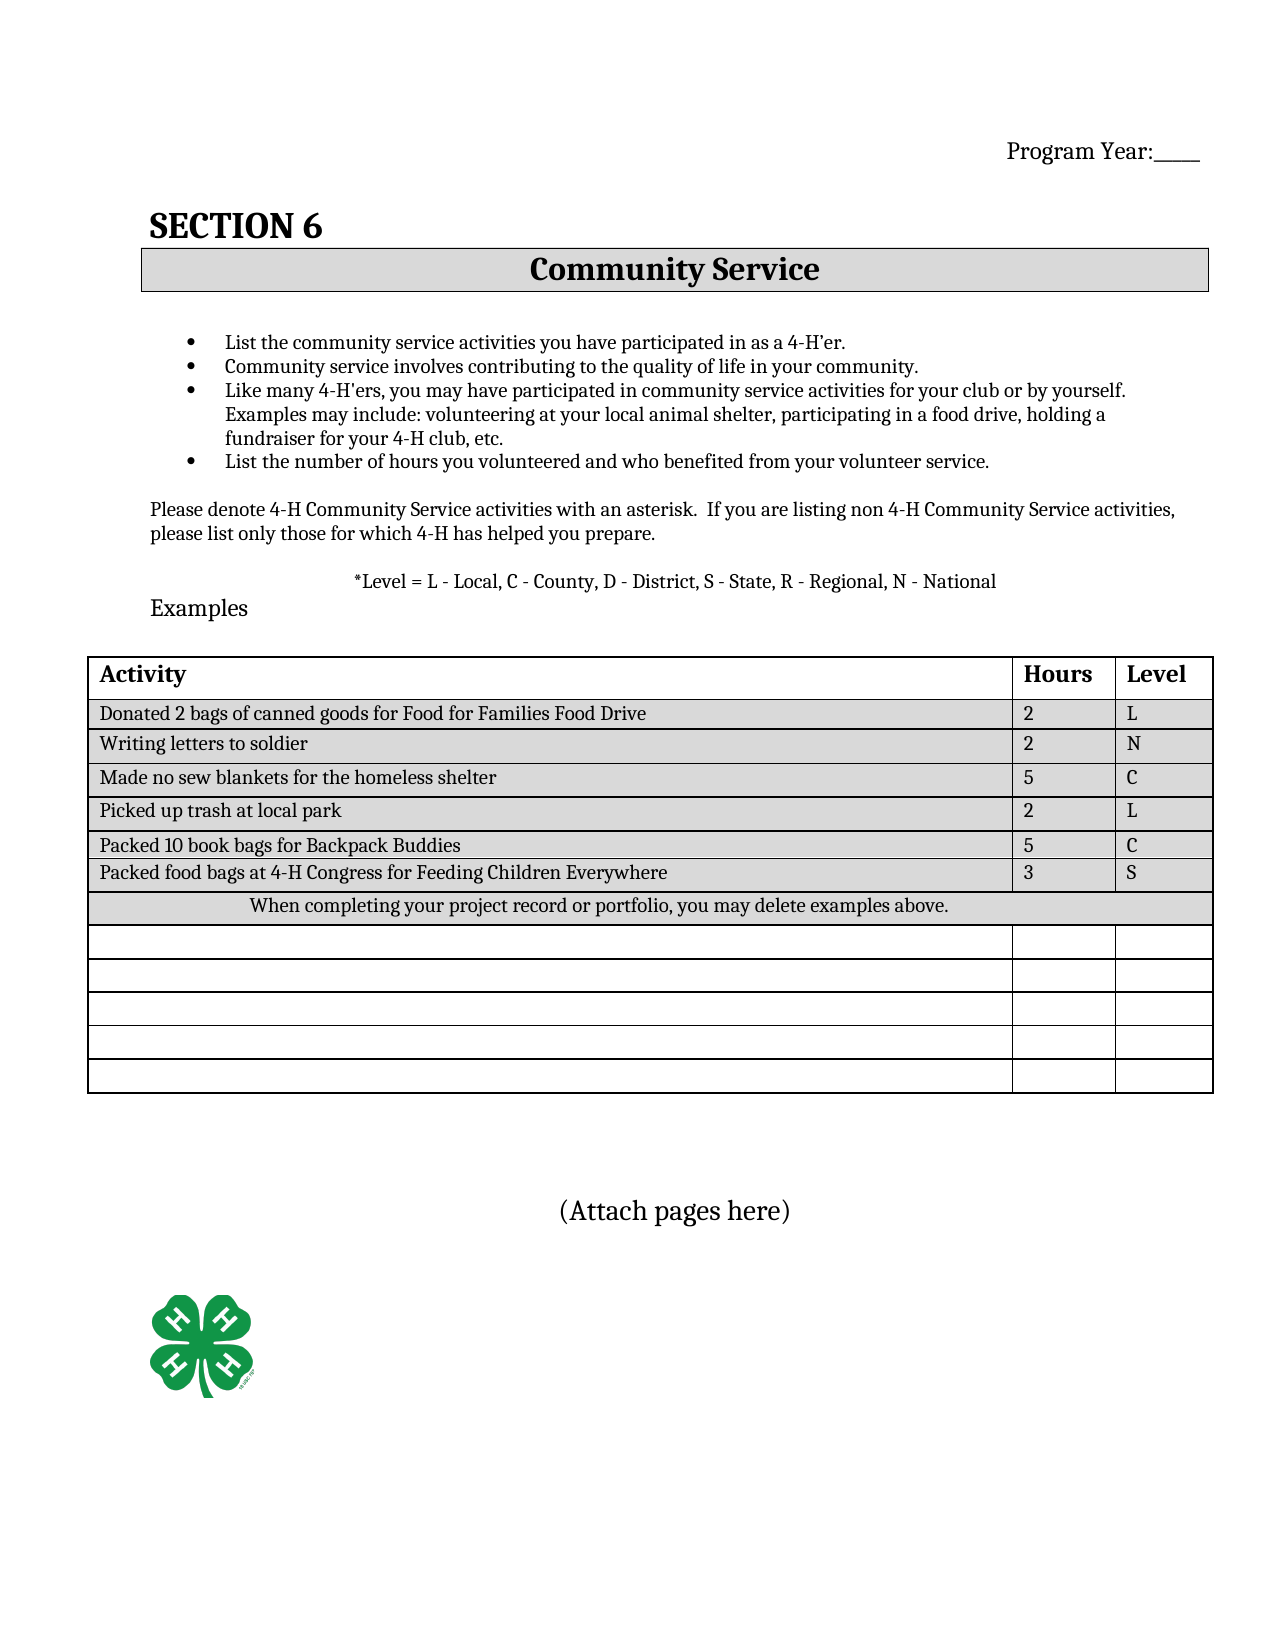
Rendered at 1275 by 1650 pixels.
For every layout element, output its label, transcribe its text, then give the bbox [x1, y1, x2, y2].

table_cell [1116, 926, 1212, 958]
table_cell [1013, 960, 1115, 991]
table_cell 5 [1013, 832, 1115, 857]
table_cell N [1116, 730, 1212, 763]
table_cell Packed 10 book bags for Backpack Buddies [89, 832, 1012, 857]
table_header Activity [89, 658, 1012, 698]
table_cell 2 [1013, 798, 1115, 830]
table_cell S [1116, 859, 1212, 891]
table_cell [1013, 926, 1115, 958]
table_cell Donated 2 bags of canned goods for Food for Families Food Drive [89, 700, 1012, 728]
table_cell Picked up trash at local park [89, 798, 1012, 830]
table_cell [1013, 1026, 1115, 1058]
table_cell L [1116, 798, 1212, 830]
table_header Level [1116, 658, 1212, 698]
table_cell L [1116, 700, 1212, 728]
table_cell C [1116, 832, 1212, 857]
table_cell [89, 1026, 1012, 1058]
table_cell [1013, 993, 1115, 1025]
table_cell 2 [1013, 730, 1115, 763]
table_cell Packed food bags at 4-H Congress for Feeding Children Everywhere [89, 859, 1012, 891]
text Examples [150, 594, 1200, 623]
table_cell Made no sew blankets for the homeless shelter [89, 764, 1012, 796]
text SECTION 6 [150, 204, 1200, 247]
table_header Hours [1013, 658, 1115, 698]
list Like many 4-H'ers, you may have participated in community service activities for your club or by yourself. Examples may include: volunteering at your local animal shelter, participating in a food drive, holding a fundraiser for your 4-H club, etc. [187, 378, 1200, 450]
text Community Service [142, 249, 1208, 291]
table_cell [1013, 1060, 1115, 1092]
list Community service involves contributing to the quality of life in your community. [187, 354, 1200, 378]
table_cell C [1116, 764, 1212, 796]
text (Attach pages here) [150, 1194, 1200, 1228]
text Program Year:_____ [150, 137, 1200, 166]
table_cell [89, 960, 1012, 991]
table_cell 5 [1013, 764, 1115, 796]
list List the number of hours you volunteered and who benefited from your volunteer service. [187, 450, 1200, 474]
text *Level = L - Local, C - County, D - District, S - State, R - Regional, N - National [150, 570, 1200, 594]
list List the community service activities you have participated in as a 4-H’er. [187, 330, 1200, 354]
table_cell [1116, 993, 1212, 1025]
table_cell [89, 993, 1012, 1025]
table_cell 3 [1013, 859, 1115, 891]
table_cell [89, 1060, 1012, 1092]
table_cell [1116, 1026, 1212, 1058]
table_cell When completing your project record or portfolio, you may delete examples above. [89, 893, 1212, 924]
table_cell [89, 926, 1012, 958]
table_cell [1116, 1060, 1212, 1092]
table_cell Writing letters to soldier [89, 730, 1012, 763]
table_cell 2 [1013, 700, 1115, 728]
table_cell [1116, 960, 1212, 991]
text Please denote 4-H Community Service activities with an asterisk. If you are listing non 4-H Community Service activities, please list only those for which 4-H has helped you prepare. [150, 498, 1200, 546]
